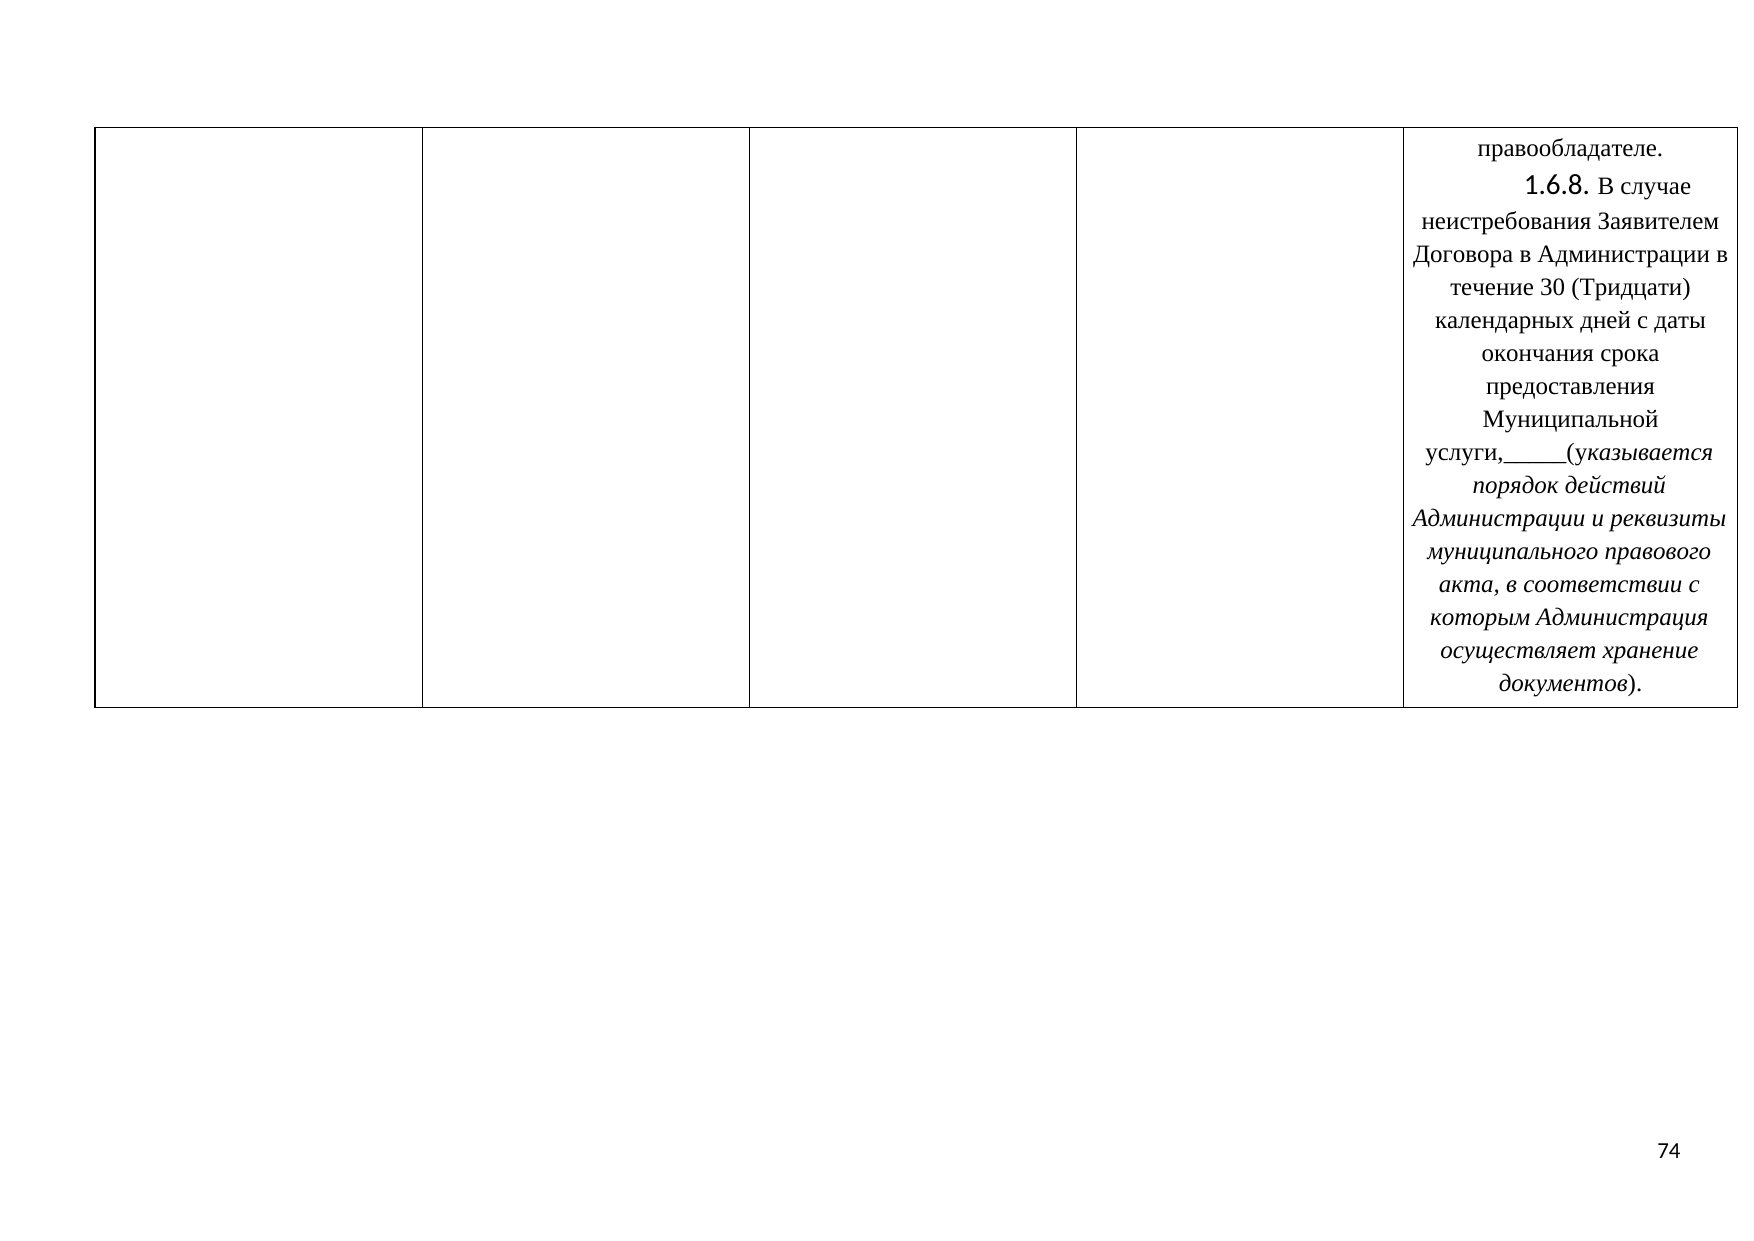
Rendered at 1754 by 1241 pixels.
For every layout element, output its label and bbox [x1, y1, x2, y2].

table_cell [1404, 128, 1737, 707]
table_cell [1077, 128, 1403, 707]
table_cell [750, 128, 1076, 707]
table_cell [96, 128, 422, 707]
table_cell [423, 128, 749, 707]
